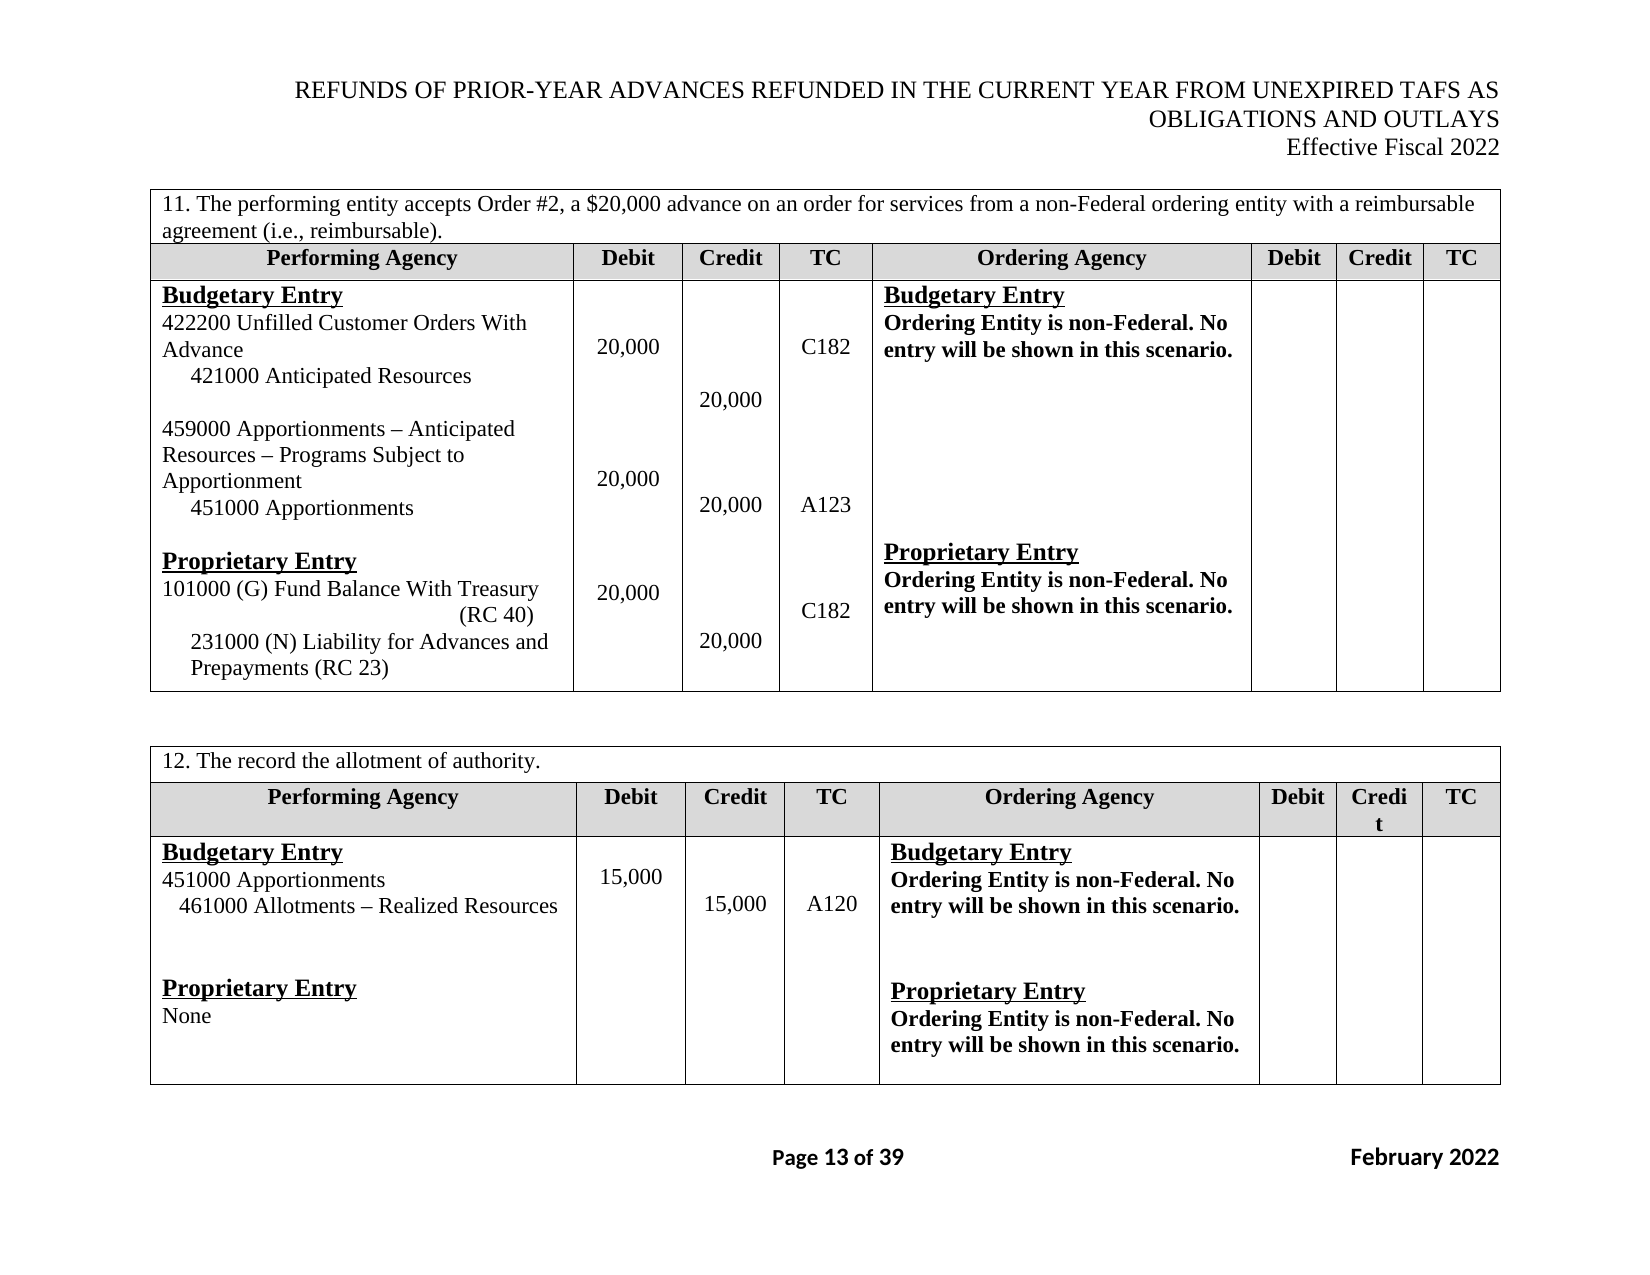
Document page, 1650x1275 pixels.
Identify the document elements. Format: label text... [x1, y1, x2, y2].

table_header 11. The performing entity accepts Order #2, a $20,000 advance on an order for services from a non-Federal ordering entity with a reimbursable agreement (i.e., reimbursable). [151, 190, 1500, 243]
table_cell [1337, 837, 1422, 1084]
table_cell Credit [683, 244, 779, 279]
table_cell Credit [1337, 244, 1423, 279]
table_cell TC [780, 244, 872, 279]
table_cell Performing Agency [151, 244, 573, 279]
table_cell Debit [574, 244, 682, 279]
table_cell Credit [686, 783, 784, 836]
table_cell A120 [785, 837, 879, 1084]
table_cell Debit [1252, 244, 1336, 279]
table_cell [1337, 281, 1423, 691]
table_cell Performing Agency [151, 783, 576, 836]
table_cell Ordering Agency [873, 244, 1251, 279]
table_cell [1260, 837, 1336, 1084]
table_cell Ordering Agency [880, 783, 1259, 836]
table_header 12. The record the allotment of authority. [151, 747, 1500, 782]
table_cell TC [1423, 783, 1500, 836]
table_cell Debit [577, 783, 685, 836]
table_cell 15,000 [686, 837, 784, 1084]
table_cell Budgetary Entry 451000 Apportionments 461000 Allotments – Realized Resources Proprietary Entry None [151, 837, 576, 1084]
table_cell 20,000 20,000 20,000 [683, 281, 779, 691]
table_cell C182 A123 C182 [780, 281, 872, 691]
table_cell Budgetary Entry 422200 Unfilled Customer Orders With Advance 421000 Anticipated Resources 459000 Apportionments – Anticipated Resources – Programs Subject to Apportionment 451000 Apportionments Proprietary Entry 101000 (G) Fund Balance With Treasury (RC 40) 231000 (N) Liability for Advances and Prepayments (RC 23) [151, 281, 573, 691]
table_cell TC [1424, 244, 1500, 279]
table_cell Debit [1260, 783, 1336, 836]
table_cell [1423, 837, 1500, 1084]
table_cell [1252, 281, 1336, 691]
table_cell 20,000 20,000 20,000 [574, 281, 682, 691]
table_cell TC [785, 783, 879, 836]
table_cell [1424, 281, 1500, 691]
table_cell Credit [1337, 783, 1422, 836]
table_cell 15,000 [577, 837, 685, 1084]
